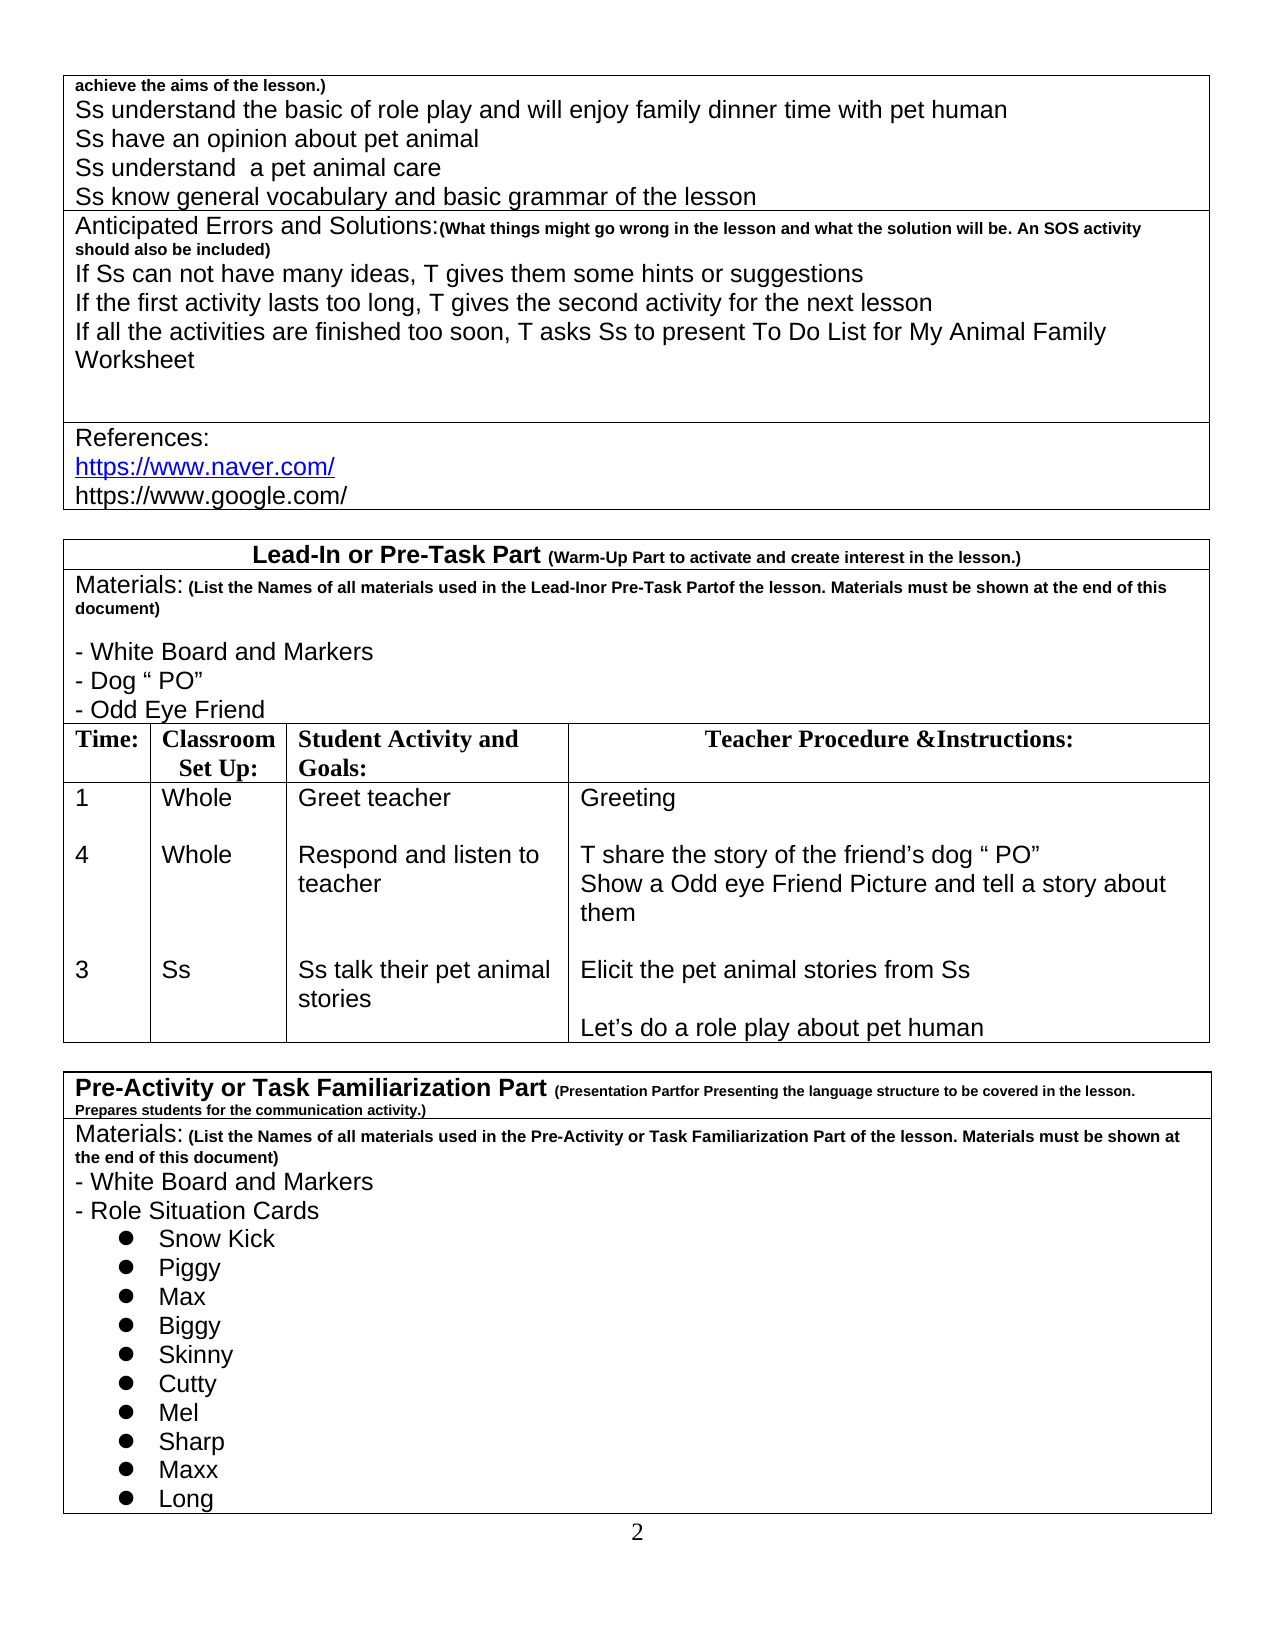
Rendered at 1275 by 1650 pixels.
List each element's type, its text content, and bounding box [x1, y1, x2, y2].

table_cell Anticipated Errors and Solutions:(What things might go wrong in the lesson and what the solution will be. An SOS activity should also be included) If Ss can not have many ideas, T gives them some hints or suggestions If the first activity lasts too long, T gives the second activity for the next lesson If all the activities are finished too soon, T asks Ss to present To Do List for My Animal Family Worksheet [64, 211, 1209, 422]
table_header Lead-In or Pre-Task Part (Warm-Up Part to activate and create interest in the lesson.) [64, 540, 1209, 569]
table_cell Whole Whole Ss [151, 783, 286, 1042]
table_cell Student Activity and Goals: [287, 724, 568, 782]
table_cell Time: [64, 724, 150, 782]
table_cell Greet teacher Respond and listen to teacher Ss talk their pet animal stories [287, 783, 568, 1042]
table_header Pre-Activity or Task Familiarization Part (Presentation Partfor Presenting the language structure to be covered in the lesson. Prepares students for the communication activity.) [64, 1073, 1211, 1118]
table_cell Materials: (List the Names of all materials used in the Lead-Inor Pre-Task Partof the lesson. Materials must be shown at the end of this document) - White Board and Markers - Dog “ PO” - Odd Eye Friend [64, 570, 1209, 723]
table_cell Classroom Set Up: [151, 724, 286, 782]
table_cell 1 4 3 [64, 783, 150, 1042]
table_cell References: https://www.naver.com/ https://www.google.com/ [64, 423, 1209, 509]
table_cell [64, 76, 1209, 210]
table_cell Teacher Procedure &Instructions: [569, 724, 1209, 782]
table_cell Greeting T share the story of the friend’s dog “ PO” Show a Odd eye Friend Picture and tell a story about them Elicit the pet animal stories from Ss Let’s do a role play about pet human [569, 783, 1209, 1042]
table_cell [64, 1119, 1211, 1513]
